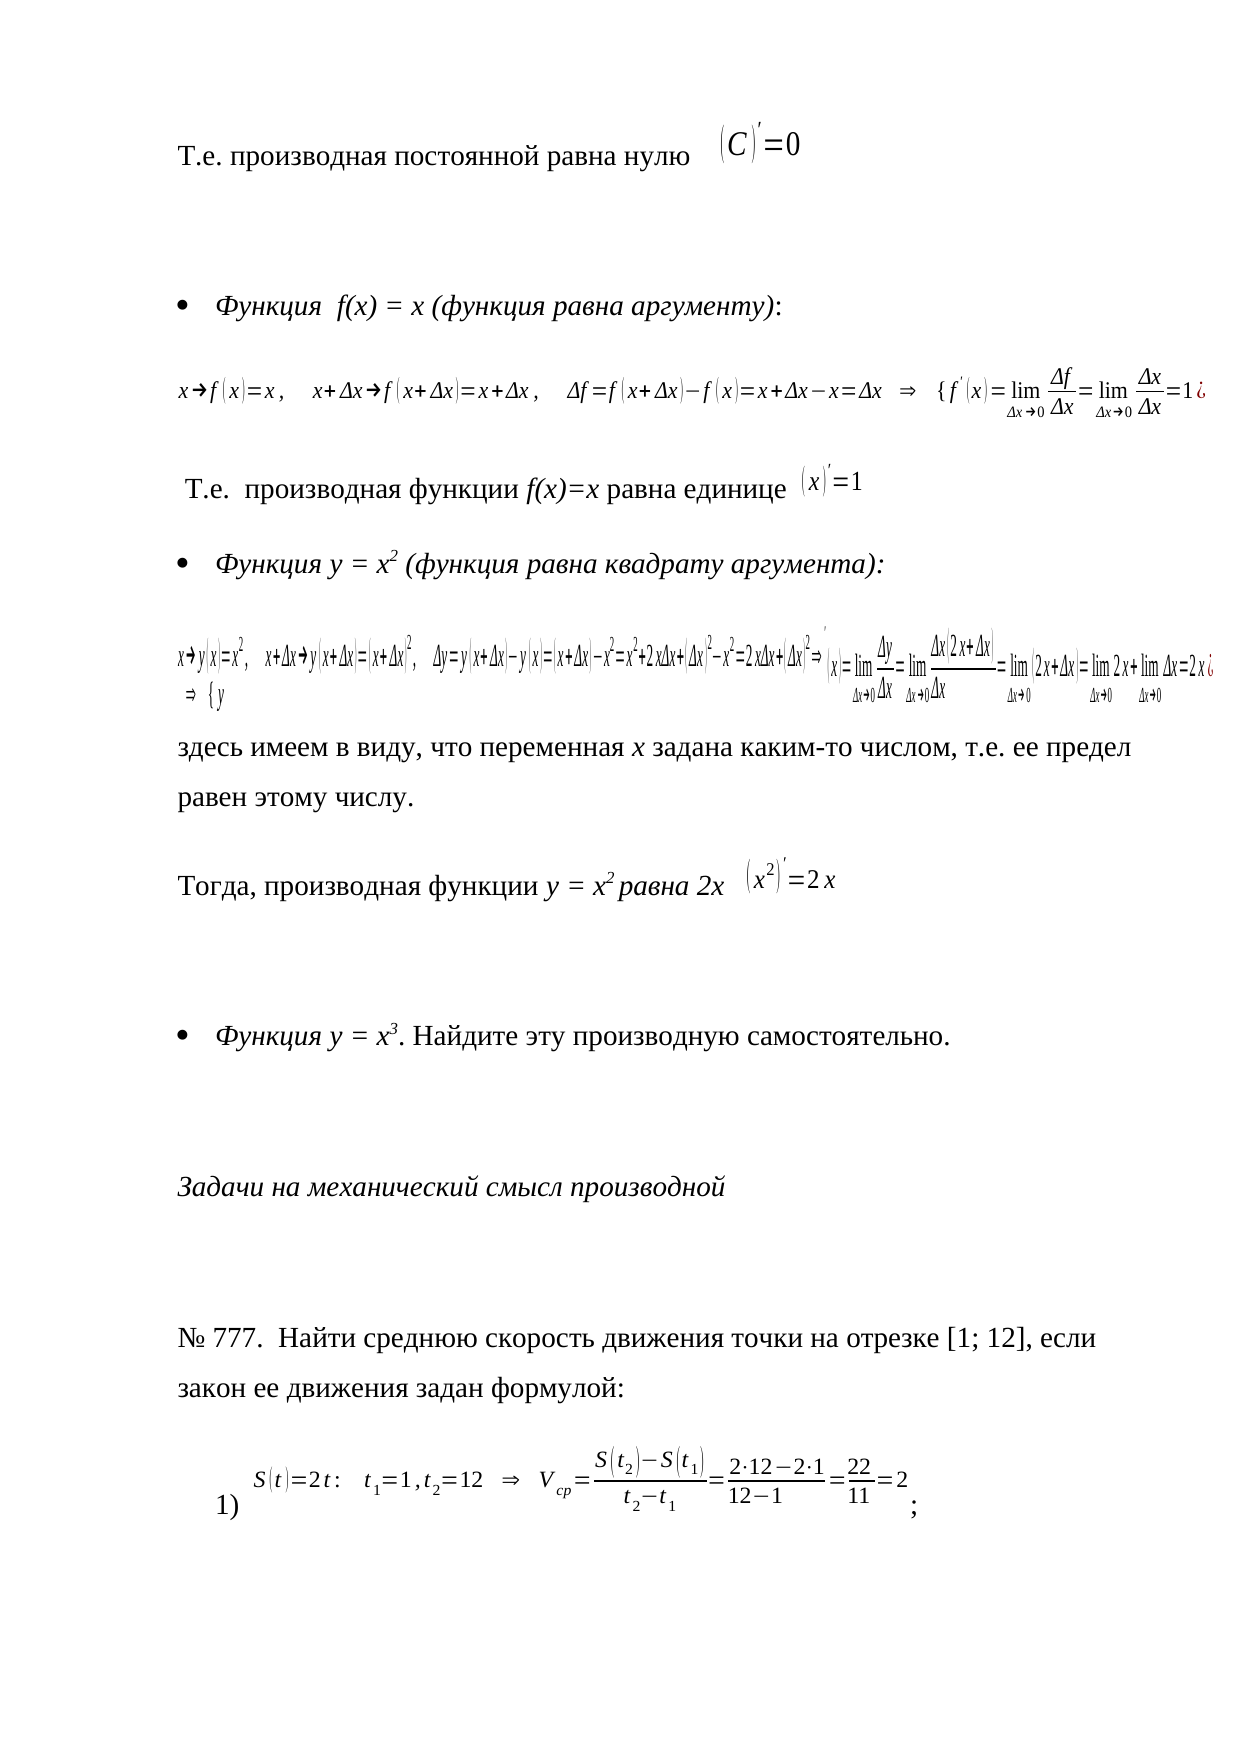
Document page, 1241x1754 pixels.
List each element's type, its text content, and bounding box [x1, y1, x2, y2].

list Функция f(x) = x (функция равна аргументу): [177, 288, 1152, 322]
list Функция y = x3. Найдите эту производную самостоятельно. [177, 1018, 1152, 1052]
list ; [215, 1445, 1152, 1520]
list Функция y = x2 (функция равна квадрату аргумента): [177, 546, 1152, 580]
text Т.е. производная функции f(x)=x равна единице [177, 461, 1152, 504]
text Тогда, производная функции y = x2 равна 2x [177, 854, 1152, 901]
text Т.е. производная постоянной равна нулю [177, 118, 1152, 171]
text № 777. Найти среднюю скорость движения точки на отрезке [1; 12], если закон ее движения задан формулой: [177, 1320, 1152, 1404]
text здесь имеем в виду, что переменная x задана каким-то числом, т.е. ее предел равен этому числу. [177, 621, 1152, 813]
text Задачи на механический смысл производной [177, 1169, 1152, 1203]
